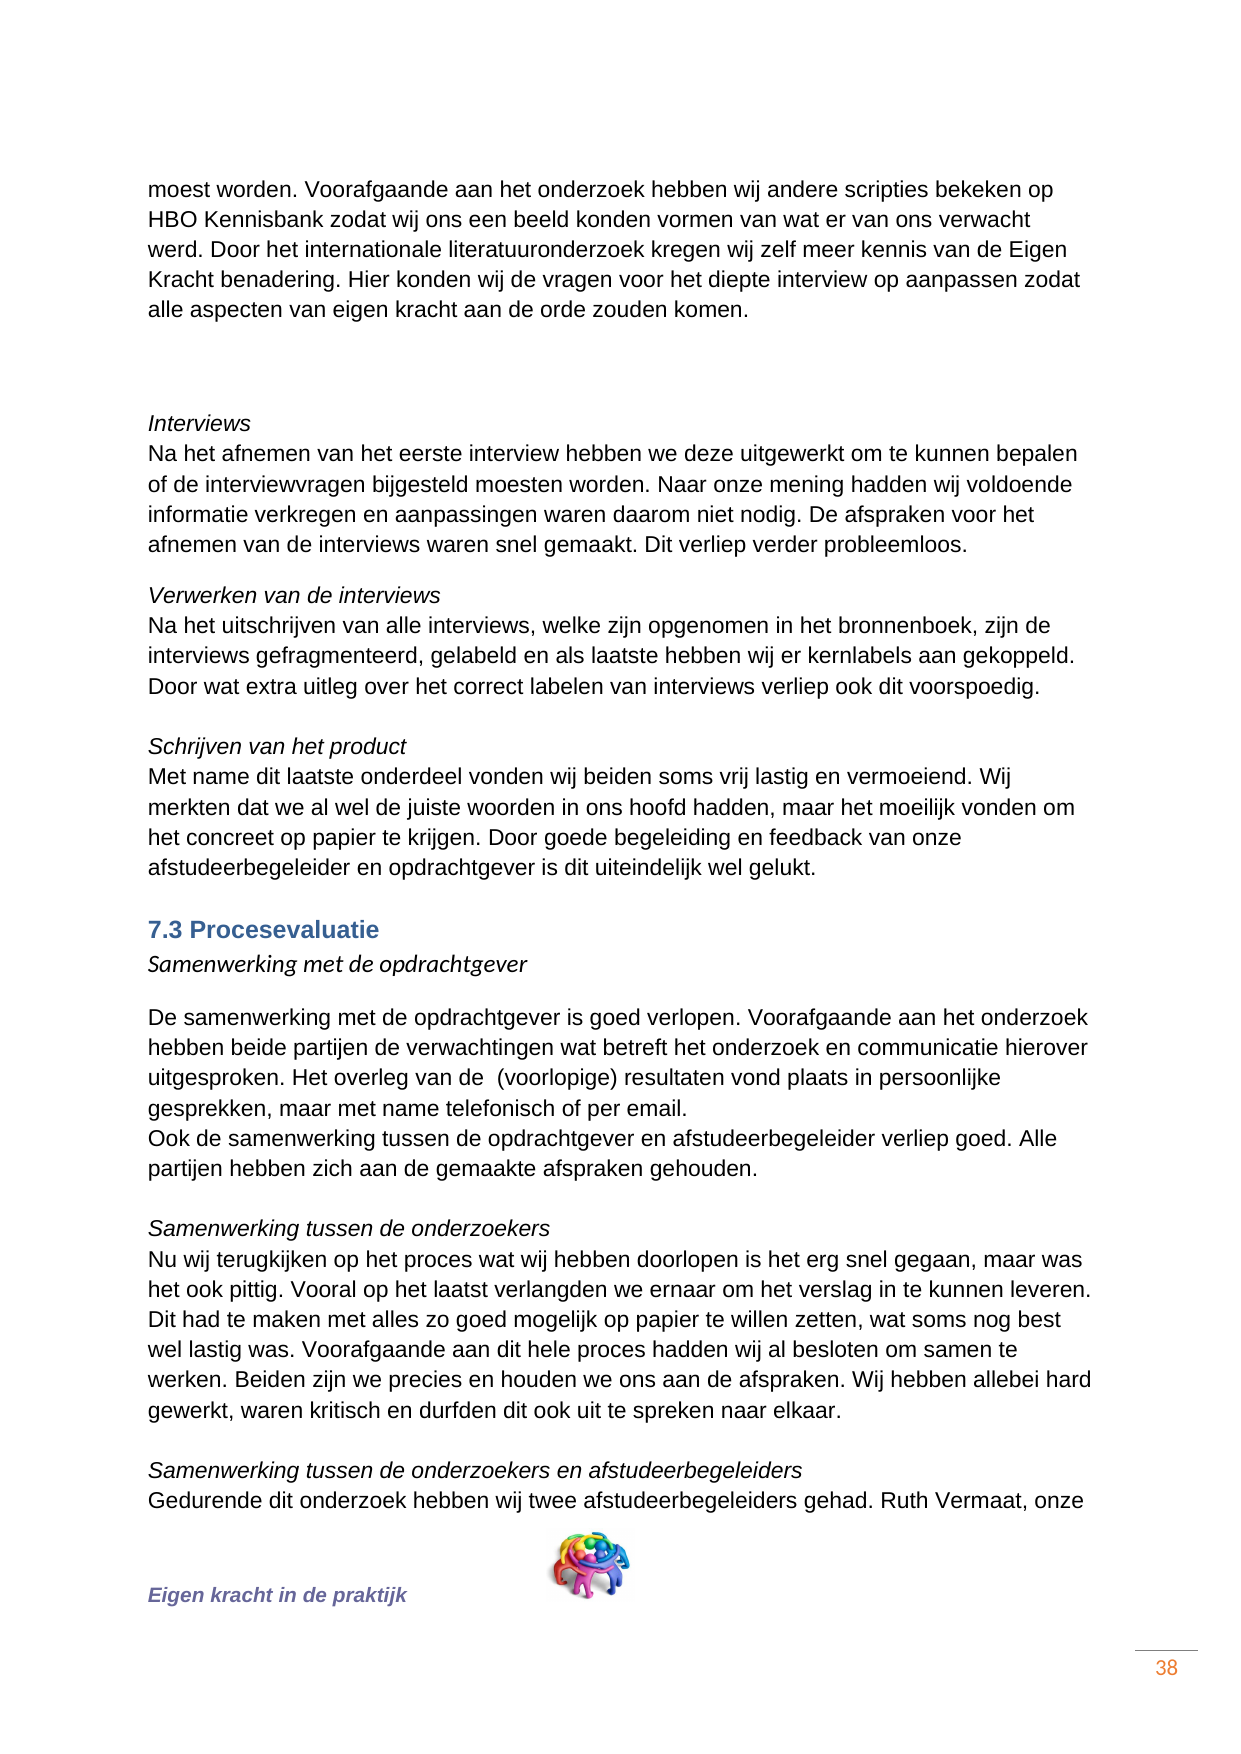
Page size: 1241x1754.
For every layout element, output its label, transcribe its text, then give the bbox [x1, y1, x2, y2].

picture [546, 1528, 636, 1602]
text Verwerken van de interviews Na het uitschrijven van alle interviews, welke zijn opgenomen in het bronnenboek, zijn de interviews gefragmenteerd, gelabeld en als laatste hebben wij er kernlabels aan gekoppeld. Door wat extra uitleg over het correct labelen van interviews verliep ook dit voorspoedig. Schrijven van het product Met name dit laatste onderdeel vonden wij beiden soms vrij lastig en vermoeiend. Wij merkten dat we al wel de juiste woorden in ons hoofd hadden, maar het moeilijk vonden om het concreet op papier te krijgen. Door goede begeleiding en feedback van onze afstudeerbegeleider en opdrachtgever is dit uiteindelijk wel gelukt. 7.3 Procesevaluatie Samenwerking met de opdrachtgever [148, 582, 1093, 978]
text Interviews Na het afnemen van het eerste interview hebben we deze uitgewerkt om te kunnen bepalen of de interviewvragen bijgesteld moesten worden. Naar onze mening hadden wij voldoende informatie verkregen en aanpassingen waren daarom niet nodig. De afspraken voor het afnemen van de interviews waren snel gemaakt. Dit verliep verder probleemloos. [148, 410, 1093, 557]
